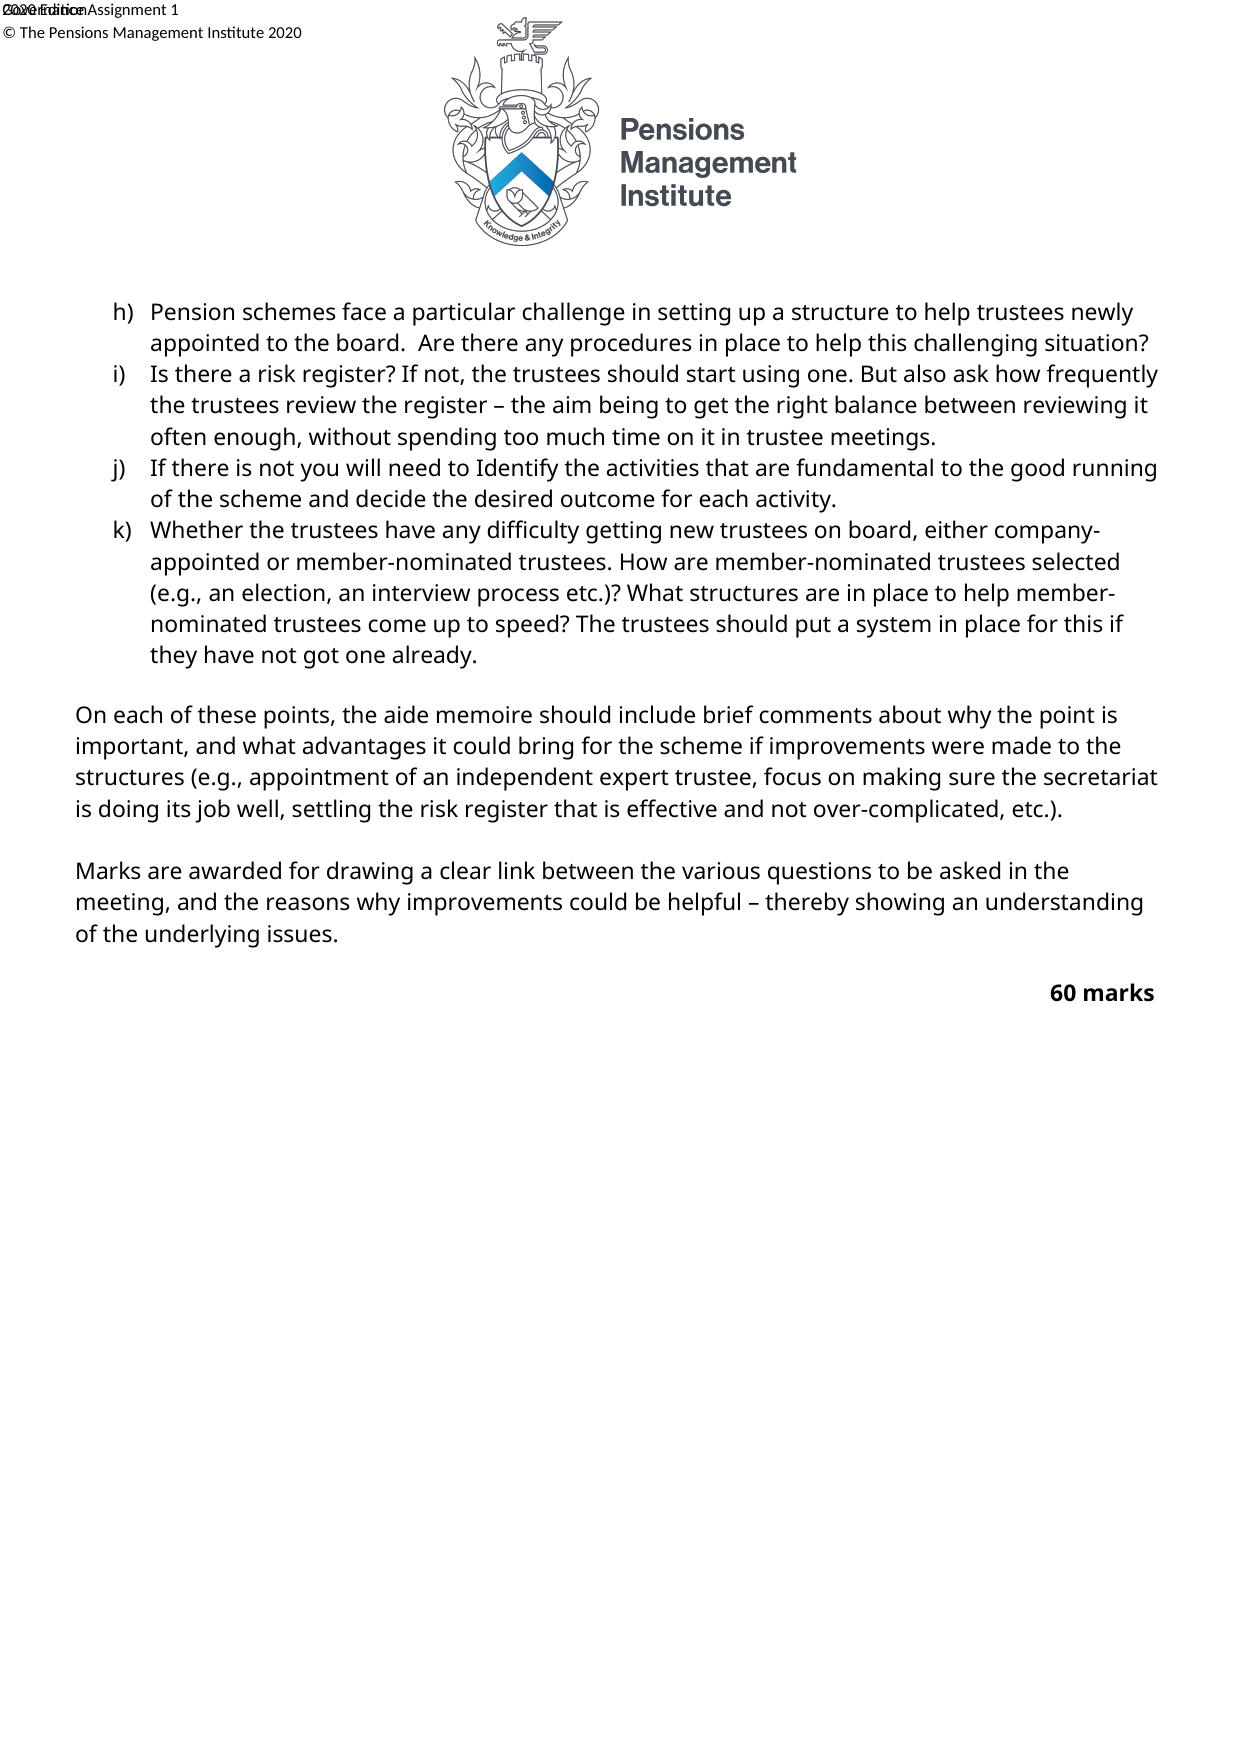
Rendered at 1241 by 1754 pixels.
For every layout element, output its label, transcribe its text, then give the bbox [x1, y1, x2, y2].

text On each of these points, the aide memoire should include brief comments about why the point is important, and what advantages it could bring for the scheme if improvements were made to the structures (e.g., appointment of an independent expert trustee, focus on making sure the secretariat is doing its job well, settling the risk register that is effective and not over-complicated, etc.). [75, 699, 1165, 824]
list Whether the trustees have any difficulty getting new trustees on board, either company- appointed or member-nominated trustees. How are member-nominated trustees selected (e.g., an election, an interview process etc.)? What structures are in place to help member- nominated trustees come up to speed? The trustees should put a system in place for this if they have not got one already. [112, 514, 1165, 671]
text 60 marks [975, 977, 1165, 1008]
picture [444, 17, 797, 246]
list If there is not you will need to Identify the activities that are fundamental to the good running of the scheme and decide the desired outcome for each activity. [112, 452, 1165, 514]
list Pension schemes face a particular challenge in setting up a structure to help trustees newly appointed to the board. Are there any procedures in place to help this challenging situation? [112, 296, 1165, 358]
text Marks are awarded for drawing a clear link between the various questions to be asked in the meeting, and the reasons why improvements could be helpful – thereby showing an understanding of the underlying issues. [75, 855, 1165, 949]
list Is there a risk register? If not, the trustees should start using one. But also ask how frequently the trustees review the register – the aim being to get the right balance between reviewing it often enough, without spending too much time on it in trustee meetings. [112, 358, 1165, 452]
